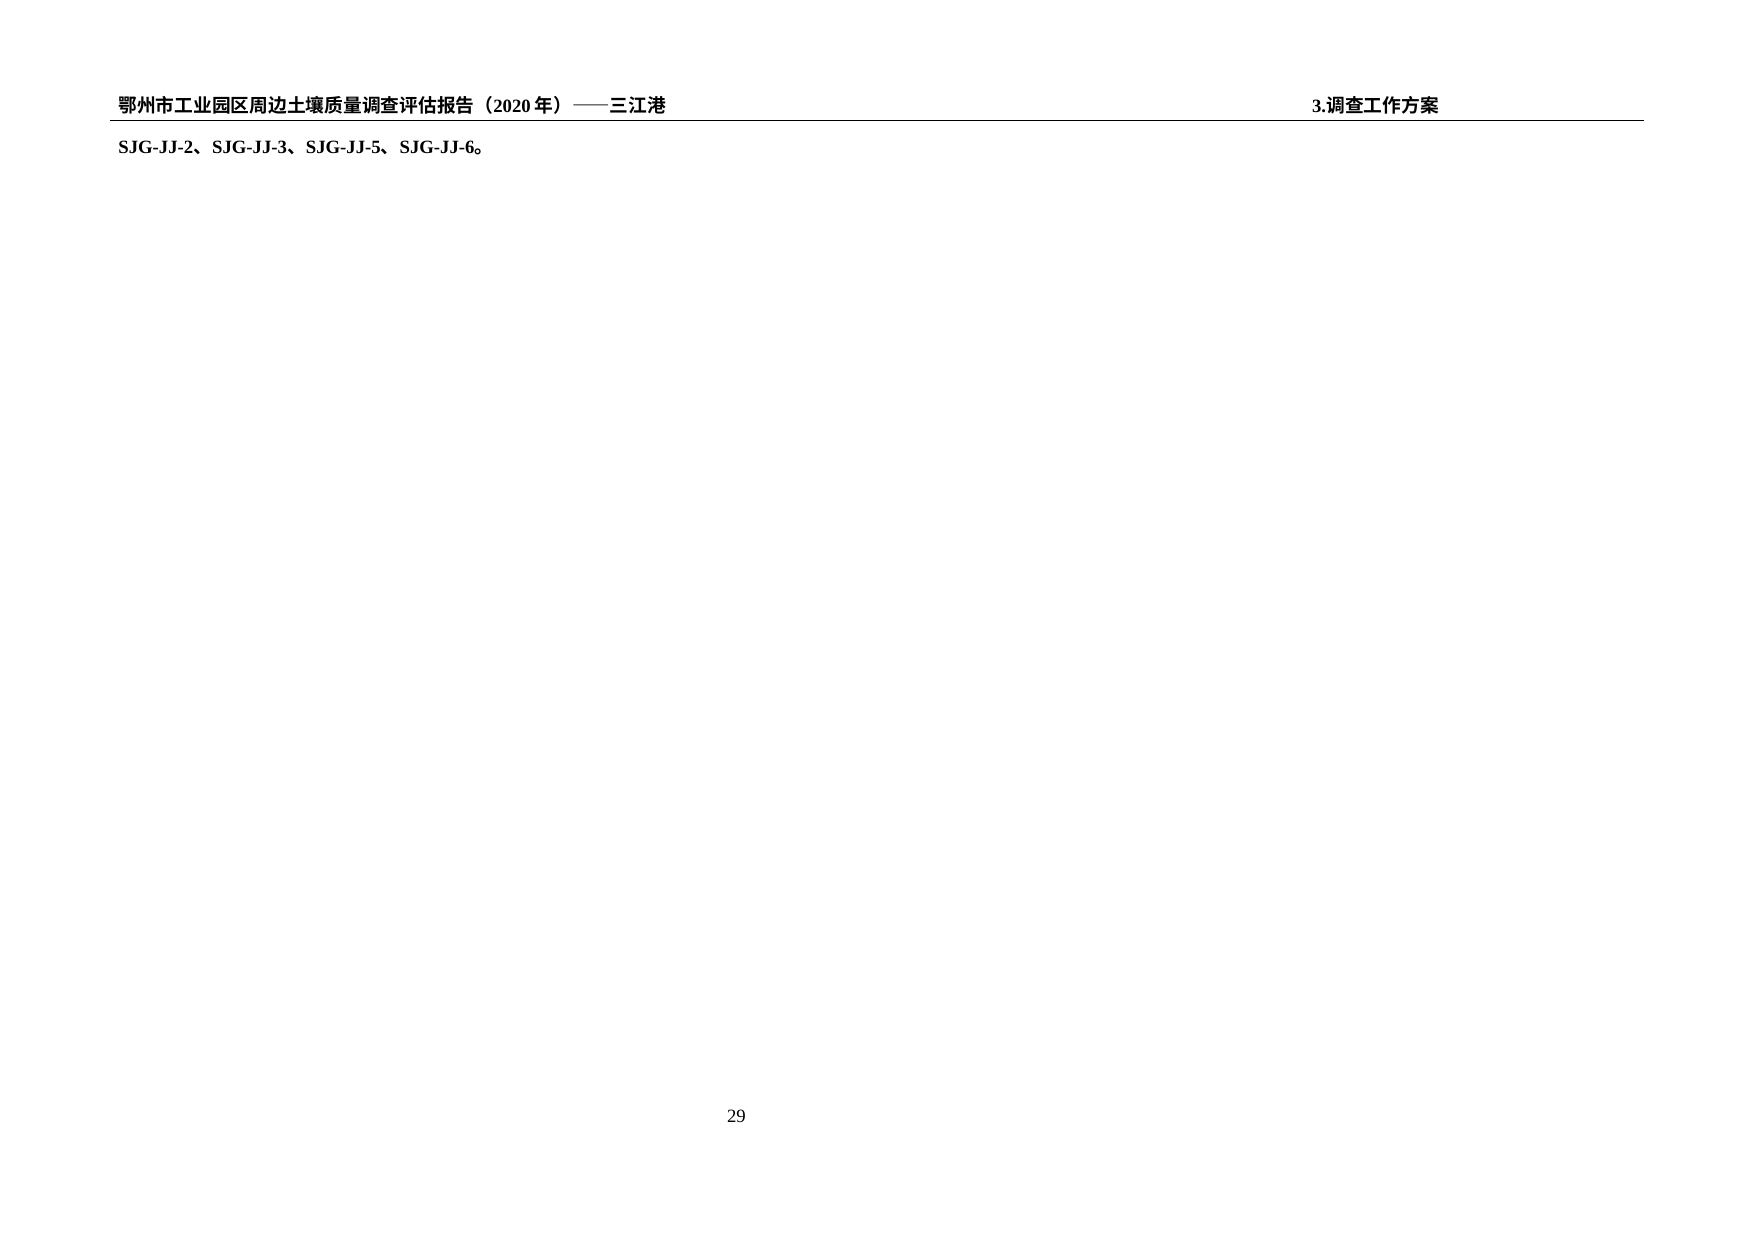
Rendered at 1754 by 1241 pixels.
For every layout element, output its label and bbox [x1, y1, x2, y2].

text [118, 128, 1636, 163]
